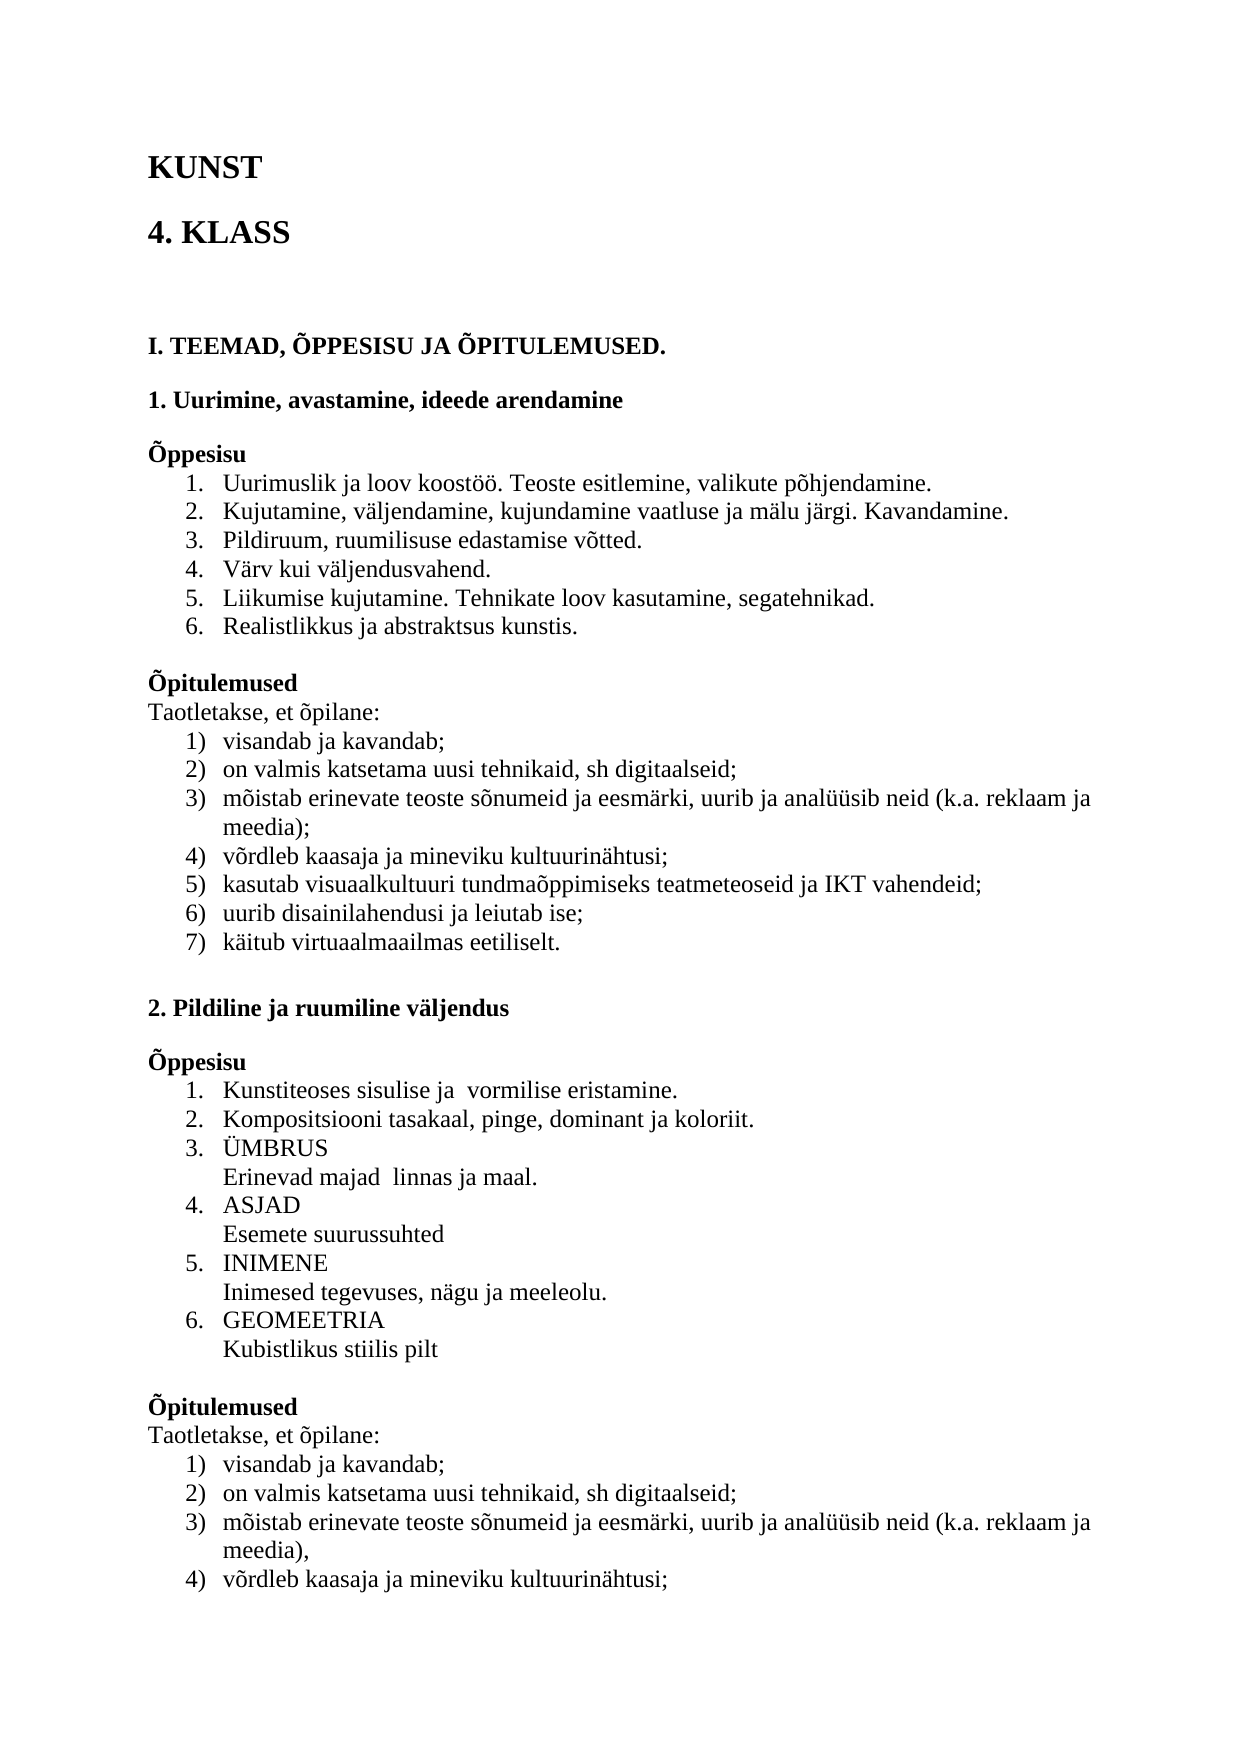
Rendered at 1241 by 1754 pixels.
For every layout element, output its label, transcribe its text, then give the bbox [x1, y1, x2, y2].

list INIMENE [185, 1248, 1093, 1277]
text Taotletakse, et õpilane: [148, 1421, 1093, 1449]
list Kunstiteoses sisulise ja vormilise eristamine. [185, 1076, 1093, 1104]
text Õpitulemused [148, 1392, 1093, 1421]
text Erinevad majad linnas ja maal. [223, 1162, 1093, 1191]
list mõistab erinevate teoste sõnumeid ja eesmärki, uurib ja analüüsib neid (k.a. reklaam ja meedia); [185, 783, 1093, 841]
list ÜMBRUS [185, 1133, 1093, 1162]
text Inimesed tegevuses, nägu ja meeleolu. [223, 1277, 1093, 1306]
text 1. Uurimine, avastamine, ideede arendamine [148, 385, 1093, 414]
list Uurimuslik ja loov koostöö. Teoste esitlemine, valikute põhjendamine. [185, 468, 1093, 496]
list Realistlikkus ja abstraktsus kunstis. [185, 611, 1093, 640]
list Liikumise kujutamine. Tehnikate loov kasutamine, segatehnikad. [185, 583, 1093, 611]
list Värv kui väljendusvahend. [185, 554, 1093, 583]
list uurib disainilahendusi ja leiutab ise; [185, 898, 1093, 927]
list on valmis katsetama uusi tehnikaid, sh digitaalseid; [185, 1478, 1093, 1507]
list kasutab visuaalkultuuri tundmaõppimiseks teatmeteoseid ja IKT vahendeid; [185, 869, 1093, 898]
list on valmis katsetama uusi tehnikaid, sh digitaalseid; [185, 754, 1093, 783]
text Õppesisu [148, 439, 1093, 468]
list võrdleb kaasaja ja mineviku kultuurinähtusi; [185, 841, 1093, 869]
list ASJAD [185, 1191, 1093, 1219]
text Taotletakse, et õpilane: [148, 697, 1093, 726]
list võrdleb kaasaja ja mineviku kultuurinähtusi; [185, 1564, 1093, 1593]
list Kompositsiooni tasakaal, pinge, dominant ja koloriit. [185, 1104, 1093, 1133]
text Kubistlikus stiilis pilt [223, 1334, 1093, 1363]
list GEOMEETRIA [185, 1306, 1093, 1334]
text Õppesisu [148, 1047, 1093, 1076]
list Pildiruum, ruumilisuse edastamise võtted. [185, 525, 1093, 554]
text KUNST [148, 148, 1093, 186]
list käitub virtuaalmaailmas eetiliselt. [185, 927, 1093, 956]
list visandab ja kavandab; [185, 726, 1093, 754]
text Õpitulemused [148, 668, 1093, 697]
text 4. KLASS [148, 212, 1093, 251]
text I. TEEMAD, ÕPPESISU JA ÕPITULEMUSED. [148, 331, 1093, 360]
text Esemete suurussuhted [223, 1219, 1093, 1248]
list Kujutamine, väljendamine, kujundamine vaatluse ja mälu järgi. Kavandamine. [185, 496, 1093, 525]
list visandab ja kavandab; [185, 1449, 1093, 1478]
list mõistab erinevate teoste sõnumeid ja eesmärki, uurib ja analüüsib neid (k.a. reklaam ja meedia), [185, 1507, 1093, 1564]
list 2. Pildiline ja ruumiline väljendus [148, 993, 1093, 1022]
